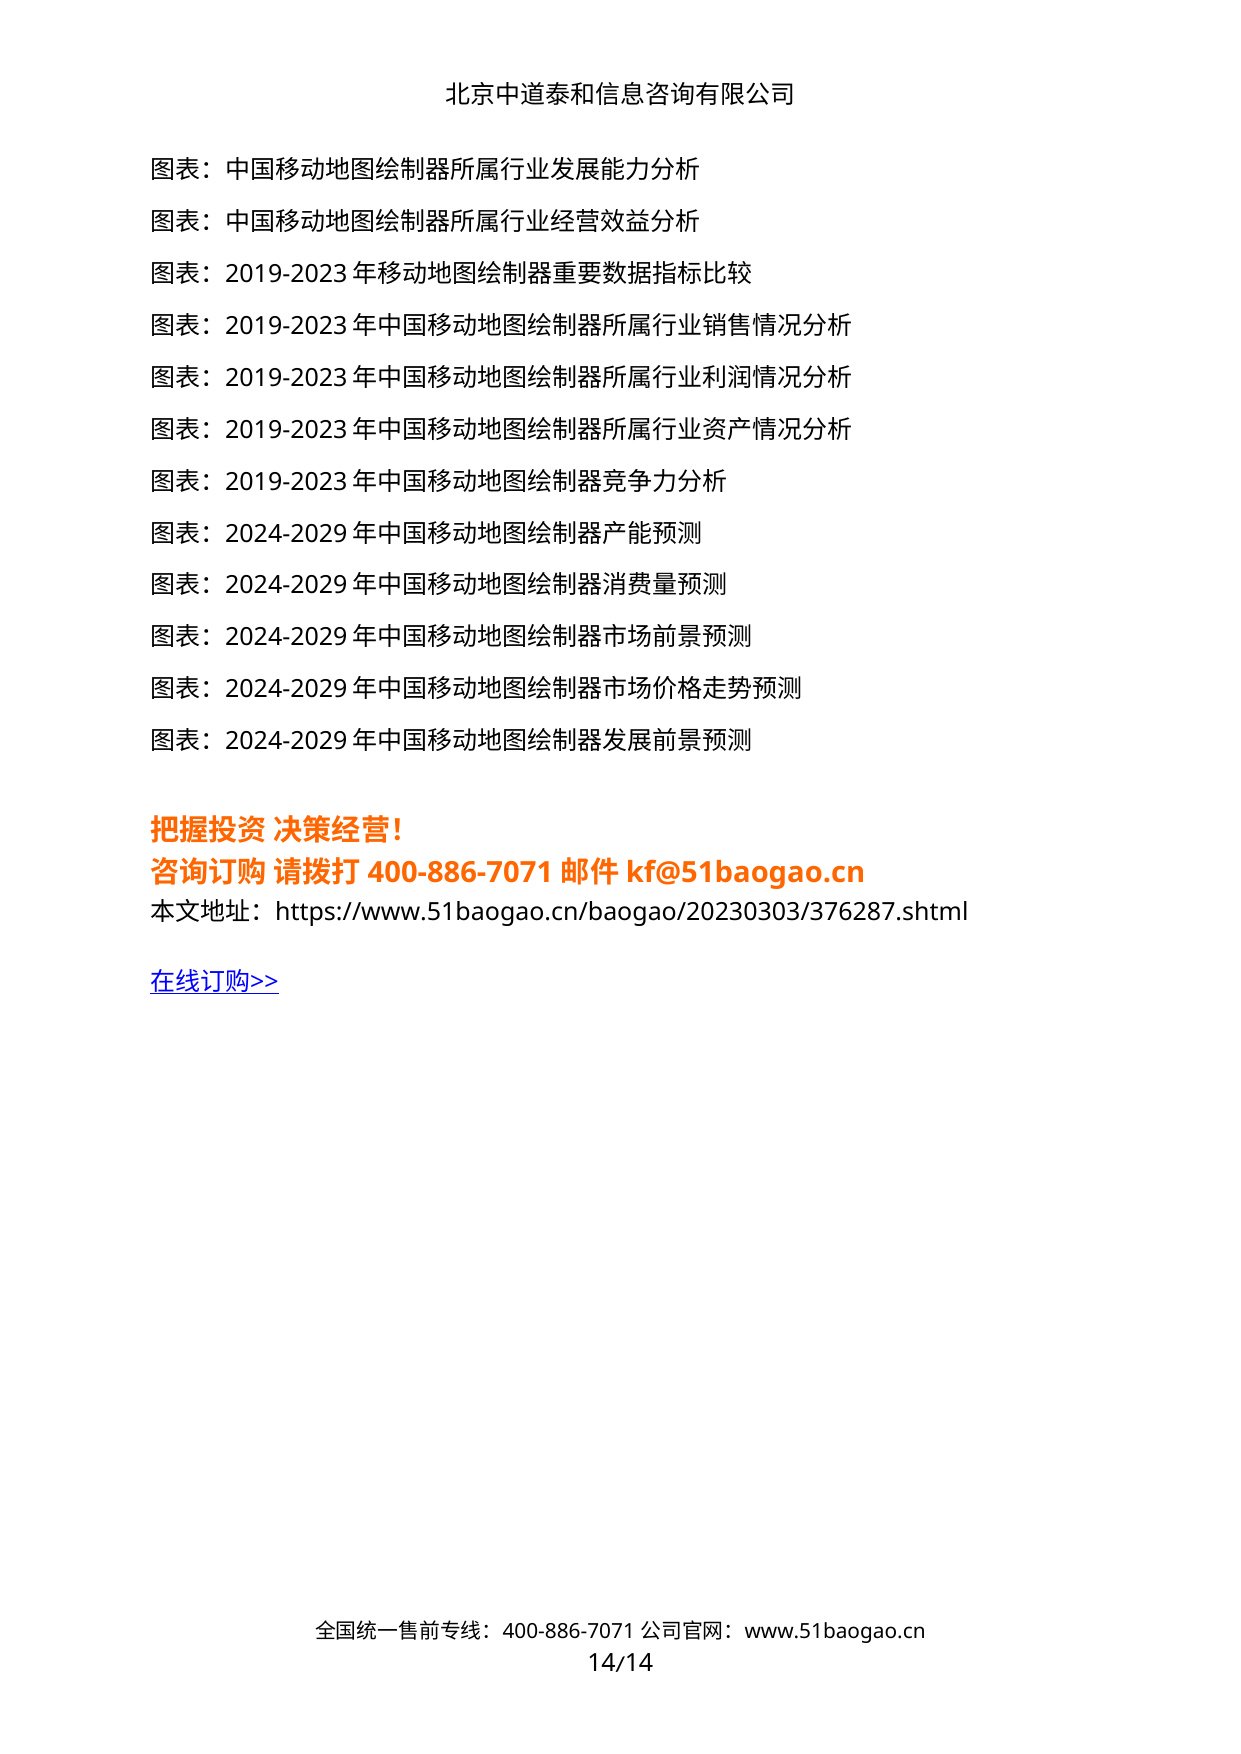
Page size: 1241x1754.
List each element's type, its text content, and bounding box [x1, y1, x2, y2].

text 图表：2024-2029年中国移动地图绘制器产能预测 [150, 513, 1090, 549]
text 图表：2024-2029年中国移动地图绘制器发展前景预测 [150, 721, 1090, 757]
text 图表：中国移动地图绘制器所属行业发展能力分析 [150, 150, 1090, 186]
text 图表：中国移动地图绘制器所属行业经营效益分析 [150, 202, 1090, 238]
text 图表：2024-2029年中国移动地图绘制器消费量预测 [150, 565, 1090, 601]
text 图表：2019-2023年中国移动地图绘制器所属行业利润情况分析 [150, 357, 1090, 394]
text 在线订购>> [150, 927, 1090, 998]
text 图表：2024-2029年中国移动地图绘制器市场价格走势预测 [150, 669, 1090, 705]
text 图表：2019-2023年中国移动地图绘制器所属行业资产情况分析 [150, 409, 1090, 446]
text 图表：2024-2029年中国移动地图绘制器市场前景预测 [150, 617, 1090, 653]
text 把握投资 决策经营！咨询订购 请拨打 400-886-7071 邮件 kf@51baogao.cn本文地址：https://www.51baogao.cn/baogao/20230303/376287.shtml [150, 772, 1090, 927]
text 图表：2019-2023年移动地图绘制器重要数据指标比较 [150, 254, 1090, 290]
text 图表：2019-2023年中国移动地图绘制器所属行业销售情况分析 [150, 306, 1090, 342]
text 图表：2019-2023年中国移动地图绘制器竞争力分析 [150, 461, 1090, 497]
